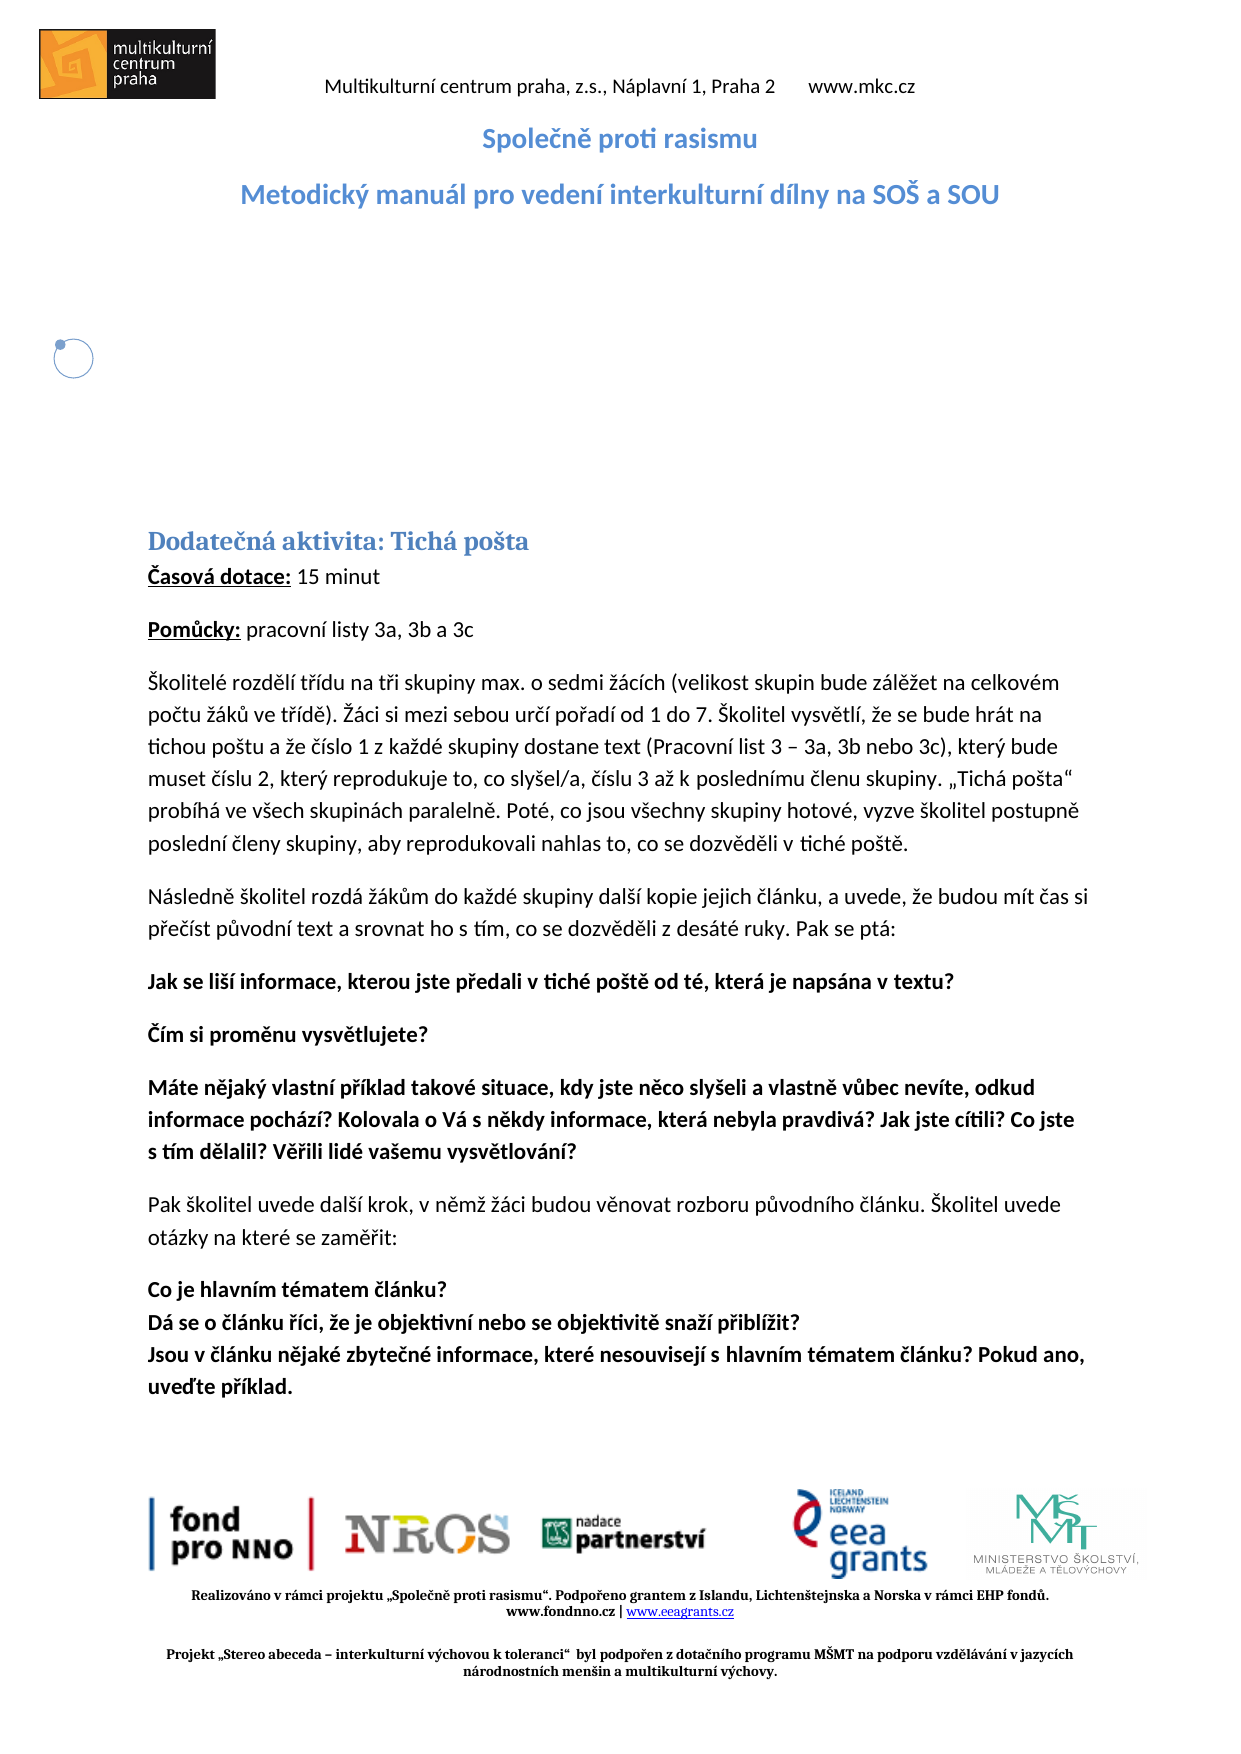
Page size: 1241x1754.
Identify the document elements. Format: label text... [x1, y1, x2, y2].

text Máte nějaký vlastní příklad takové situace, kdy jste něco slyšeli a vlastně vůbec nevíte, odkud informace pochází? Kolovala o Vá s někdy informace, která nebyla pravdivá? Jak jste cítili? Co jste s tím dělalil? Věřili lidé vašemu vysvětlování? [148, 1073, 1093, 1165]
text Časová dotace: 15 minut [148, 562, 1093, 590]
text Čím si proměnu vysvětlujete? [148, 1020, 1093, 1048]
picture [965, 1488, 1147, 1580]
text Pak školitel uvede další krok, v němž žáci budou věnovat rozboru původního článku. Školitel uvede otázky na které se zaměřit: [148, 1190, 1093, 1251]
subtitle Dodatečná aktivita: Tichá pošta [148, 526, 1093, 557]
text Co je hlavním tématem článku? Dá se o článku říci, že je objektivní nebo se objektivitě snaží přiblížit? Jsou v článku nějaké zbytečné informace, které nesouvisejí s hlavním tématem článku? Pokud ano, uveďte příklad. [148, 1276, 1093, 1400]
text Jak se liší informace, kterou jste předali v tiché poště od té, která je napsána v textu? [148, 967, 1093, 995]
text Následně školitel rozdá žákům do každé skupiny další kopie jejich článku, a uvede, že budou mít čas si přečíst původní text a srovnat ho s tím, co se dozvěděli z desáté ruky. Pak se ptá: [148, 882, 1093, 942]
picture [39, 29, 216, 99]
text Školitelé rozdělí třídu na tři skupiny max. o sedmi žácích (velikost skupin bude zálěžet na celkovém počtu žáků ve třídě). Žáci si mezi sebou určí pořadí od 1 do 7. Školitel vysvětlí, že se bude hrát na tichou poštu a že číslo 1 z každé skupiny dostane text (Pracovní list 3 – 3a, 3b nebo 3c), který bude muset číslu 2, který reprodukuje to, co slyšel/a, číslu 3 až k poslednímu členu skupiny. „Tichá pošta“ probíhá ve všech skupinách paralelně. Poté, co jsou všechny skupiny hotové, vyzve školitel postupně poslední členy skupiny, aby reprodukovali nahlas to, co se dozvěděli v tiché poště. [148, 668, 1093, 857]
text Pomůcky: pracovní listy 3a, 3b a 3c [148, 615, 1093, 643]
picture [147, 1489, 929, 1579]
